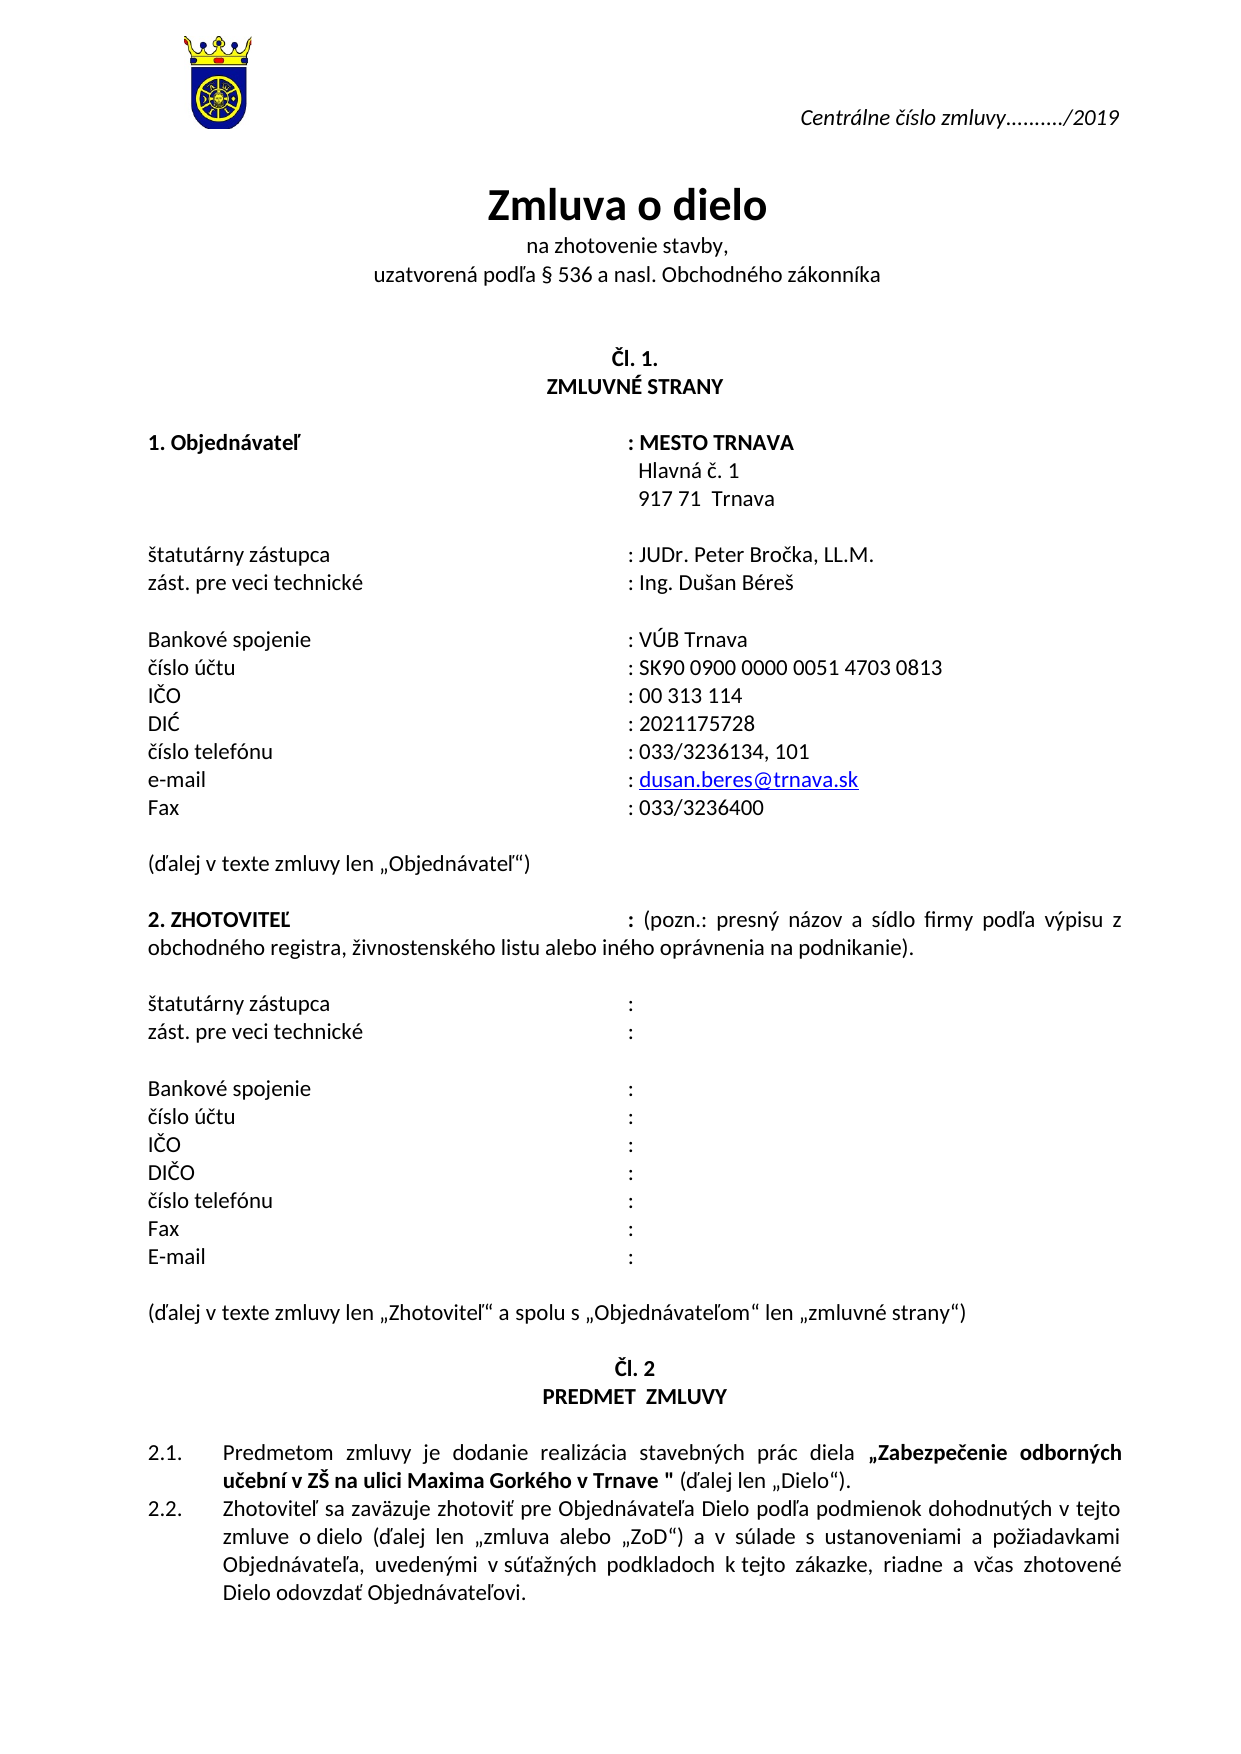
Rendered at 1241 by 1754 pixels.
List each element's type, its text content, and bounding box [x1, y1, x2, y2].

text Čl. 1. [148, 344, 1122, 372]
text (ďalej v texte zmluvy len „Objednávateľ“) [148, 849, 1122, 877]
text E-mail : [148, 1242, 1122, 1270]
text číslo účtu : [148, 1102, 1122, 1130]
text 2.2. Zhotoviteľ sa zaväzuje zhotoviť pre Objednávateľa Dielo podľa podmienok dohodnutých v tejto zmluve o dielo (ďalej len „zmluva alebo „ZoD“) a v súlade s ustanoveniami a požiadavkami Objednávateľa, uvedenými v súťažných podkladoch k tejto zákazke, riadne a včas zhotovené Dielo odovzdať Objednávateľovi. [148, 1494, 1122, 1606]
text Bankové spojenie : VÚB Trnava [148, 625, 1122, 653]
text číslo telefónu : 033/3236134, 101 [148, 737, 1122, 765]
text ZMLUVNÉ STRANY [148, 372, 1122, 400]
text 917 71 Trnava [148, 484, 1122, 512]
text Čl. 2 [148, 1354, 1122, 1382]
text DIČO : [148, 1158, 1122, 1186]
text zást. pre veci technické : Ing. Dušan Béreš [148, 568, 1122, 596]
text na zhotovenie stavby, [148, 232, 1107, 260]
text 2. ZHOTOVITEĽ : (pozn.: presný názov a sídlo firmy podľa výpisu z obchodného registra, živnostenského listu alebo iného oprávnenia na podnikanie). [148, 905, 1122, 961]
text Bankové spojenie : [148, 1074, 1122, 1102]
text zást. pre veci technické : [148, 1017, 1122, 1045]
text uzatvorená podľa § 536 a nasl. Obchodného zákonníka [148, 260, 1107, 288]
text IČO : [148, 1130, 1122, 1158]
text štatutárny zástupca : [148, 989, 1122, 1017]
text číslo účtu : SK90 0900 0000 0051 4703 0813 [148, 653, 1122, 681]
text DIĆ : 2021175728 [148, 709, 1122, 737]
text e-mail : dusan.beres@trnava.sk [148, 765, 1122, 793]
picture [182, 36, 252, 127]
text 2.1. Predmetom zmluvy je dodanie realizácia stavebných prác diela „Zabezpečenie odborných učební v ZŠ na ulici Maxima Gorkého v Trnave " (ďalej len „Dielo“). [148, 1438, 1122, 1494]
text číslo telefónu : [148, 1186, 1122, 1214]
text (ďalej v texte zmluvy len „Zhotoviteľ“ a spolu s „Objednávateľom“ len „zmluvné strany“) [148, 1298, 1122, 1326]
text IČO : 00 313 114 [148, 681, 1122, 709]
text Zmluva o dielo [148, 176, 1107, 232]
text Hlavná č. 1 [148, 456, 1122, 484]
text PREDMET ZMLUVY [148, 1382, 1122, 1410]
text Fax : 033/3236400 [148, 793, 1122, 821]
text štatutárny zástupca : JUDr. Peter Bročka, LL.M. [148, 540, 1122, 568]
text 1. Objednávateľ : MESTO TRNAVA [148, 428, 1122, 456]
text Fax : [148, 1214, 1122, 1242]
